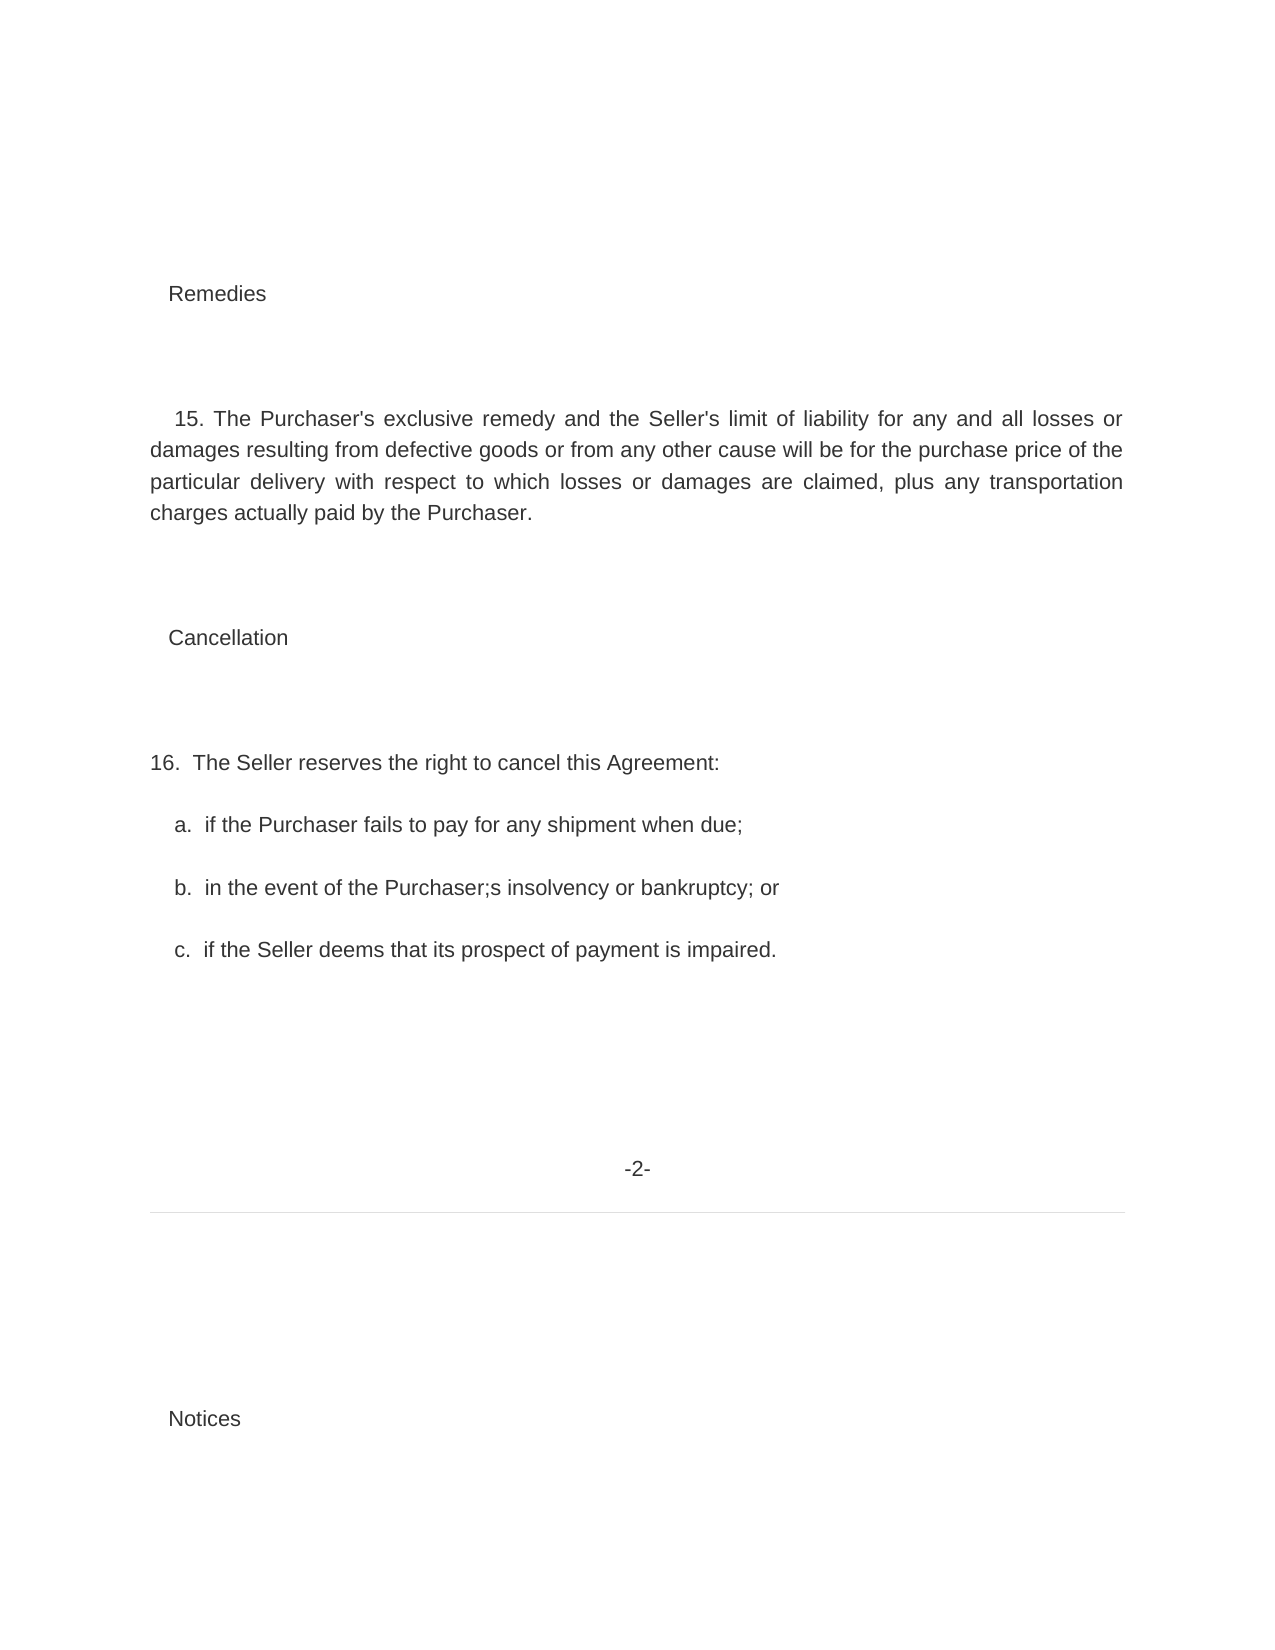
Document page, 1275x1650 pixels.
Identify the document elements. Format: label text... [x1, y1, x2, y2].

text 15. The Purchaser's exclusive remedy and the Seller's limit of liability for any and all losses or damages resulting from defective goods or from any other cause will be for the purchase price of the particular delivery with respect to which losses or damages are claimed, plus any transportation charges actually paid by the Purchaser. [150, 400, 1125, 525]
text c. if the Seller deems that its prospect of payment is impaired. [150, 931, 1125, 962]
text a. if the Purchaser fails to pay for any shipment when due; [150, 806, 1125, 837]
text Cancellation [150, 619, 1125, 650]
text Remedies [150, 275, 1125, 306]
text -2- [150, 1150, 1125, 1181]
text Notices [150, 1400, 1125, 1431]
text b. in the event of the Purchaser;s insolvency or bankruptcy; or [150, 869, 1125, 900]
text 16. The Seller reserves the right to cancel this Agreement: [150, 744, 1125, 775]
